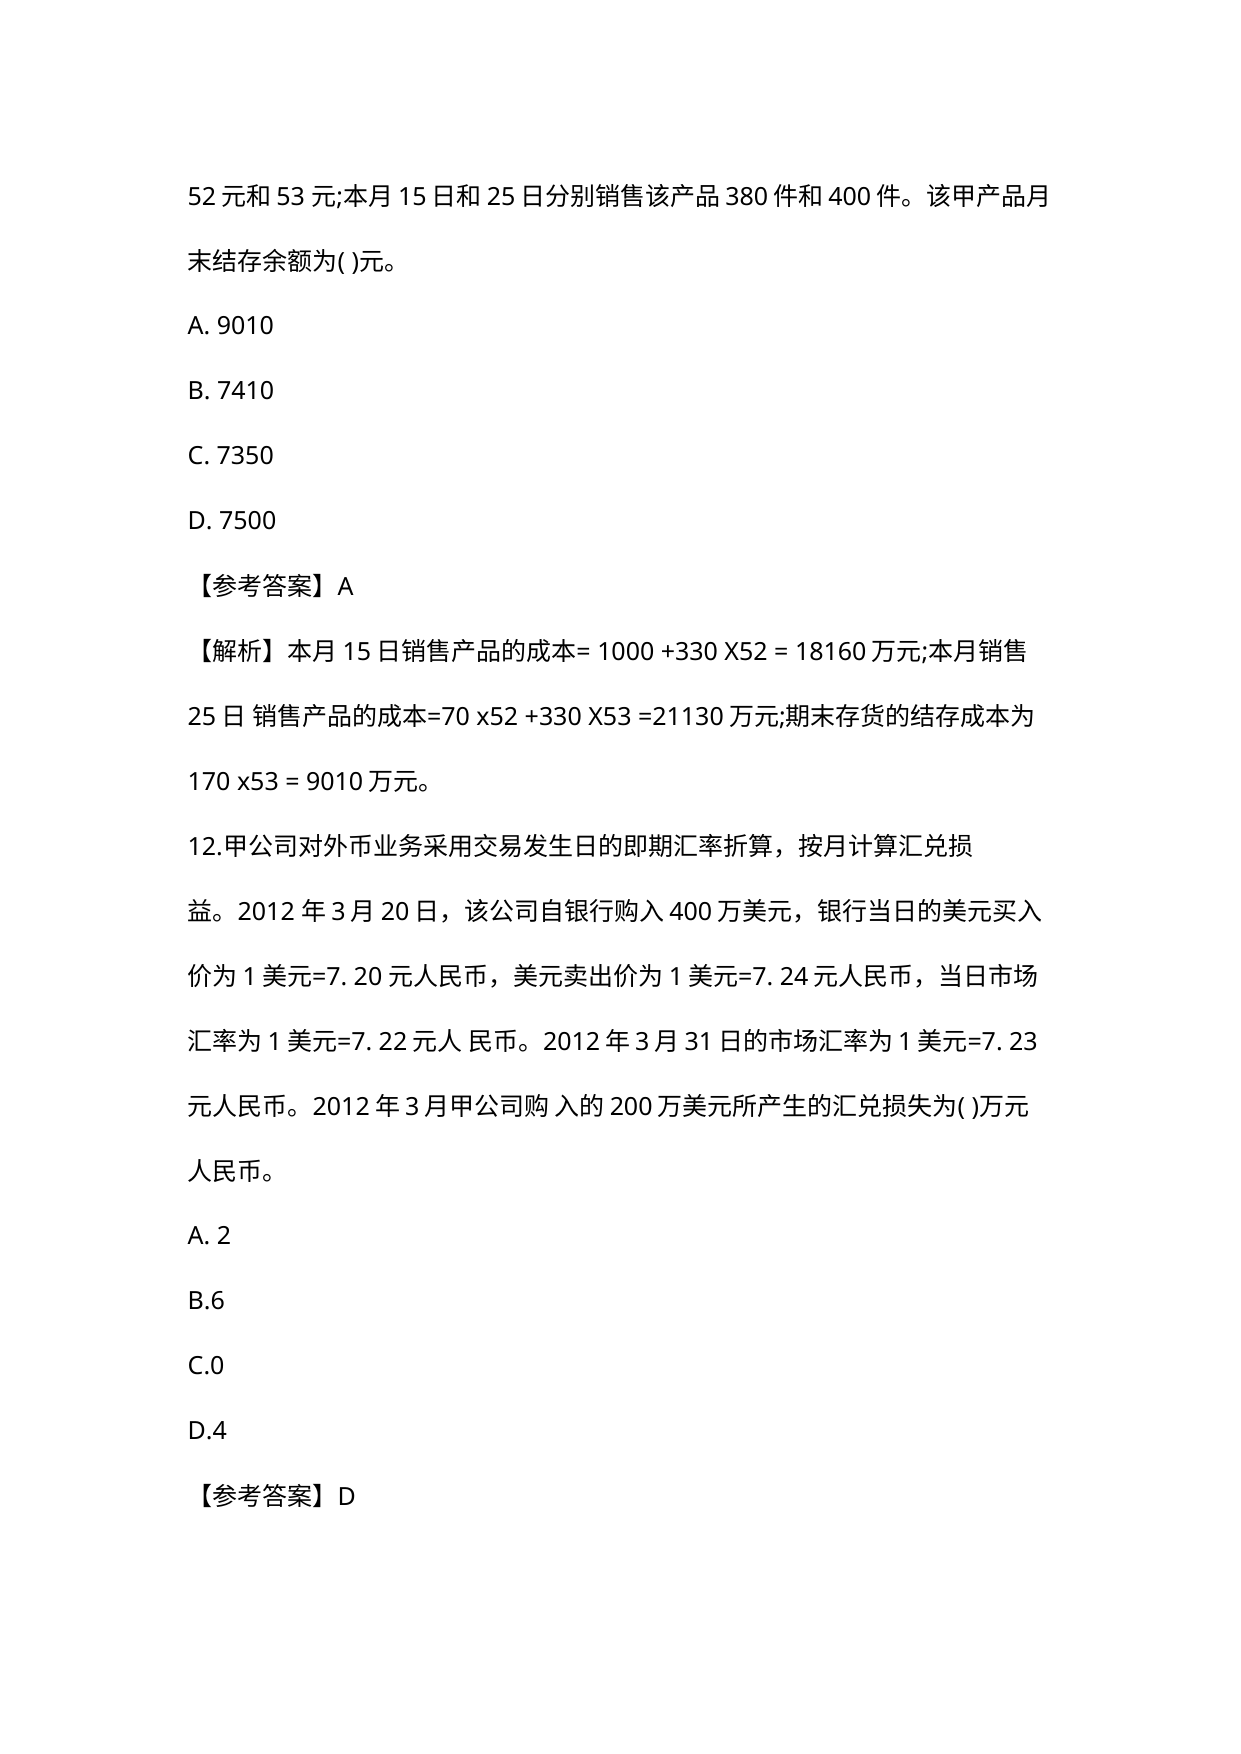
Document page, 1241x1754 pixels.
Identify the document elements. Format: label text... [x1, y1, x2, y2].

text C. 7350 [187, 422, 1053, 487]
text 【解析】本月15日销售产品的成本= 1000 +330 X52 = 18160万元;本月销售25日 销售产品的成本=70 x52 +330 X53 =21130万元;期末存货的结存成本为170 x53 = 9010万元。 [187, 617, 1053, 812]
text 12.甲公司对外币业务采用交易发生日的即期汇率折算，按月计算汇兑损益。2012 年3月20日，该公司自银行购入400万美元，银行当日的美元买入价为1美元=7. 20 元人民币，美元卖出价为1美元=7. 24元人民币，当日市场汇率为1美元=7. 22元人 民币。2012年3月31日的市场汇率为1美元=7. 23元人民币。2012年3月甲公司购 入的200万美元所产生的汇兑损失为( )万元人民币。 [187, 812, 1053, 1202]
text D. 7500 [187, 487, 1053, 552]
text C.0 [187, 1332, 1053, 1397]
text A. 2 [187, 1202, 1053, 1267]
text B. 7410 [187, 357, 1053, 422]
text 【参考答案】D [187, 1462, 1053, 1527]
text B.6 [187, 1267, 1053, 1332]
text D.4 [187, 1397, 1053, 1462]
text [187, 162, 1053, 292]
text 【参考答案】A [187, 552, 1053, 617]
text A. 9010 [187, 292, 1053, 357]
